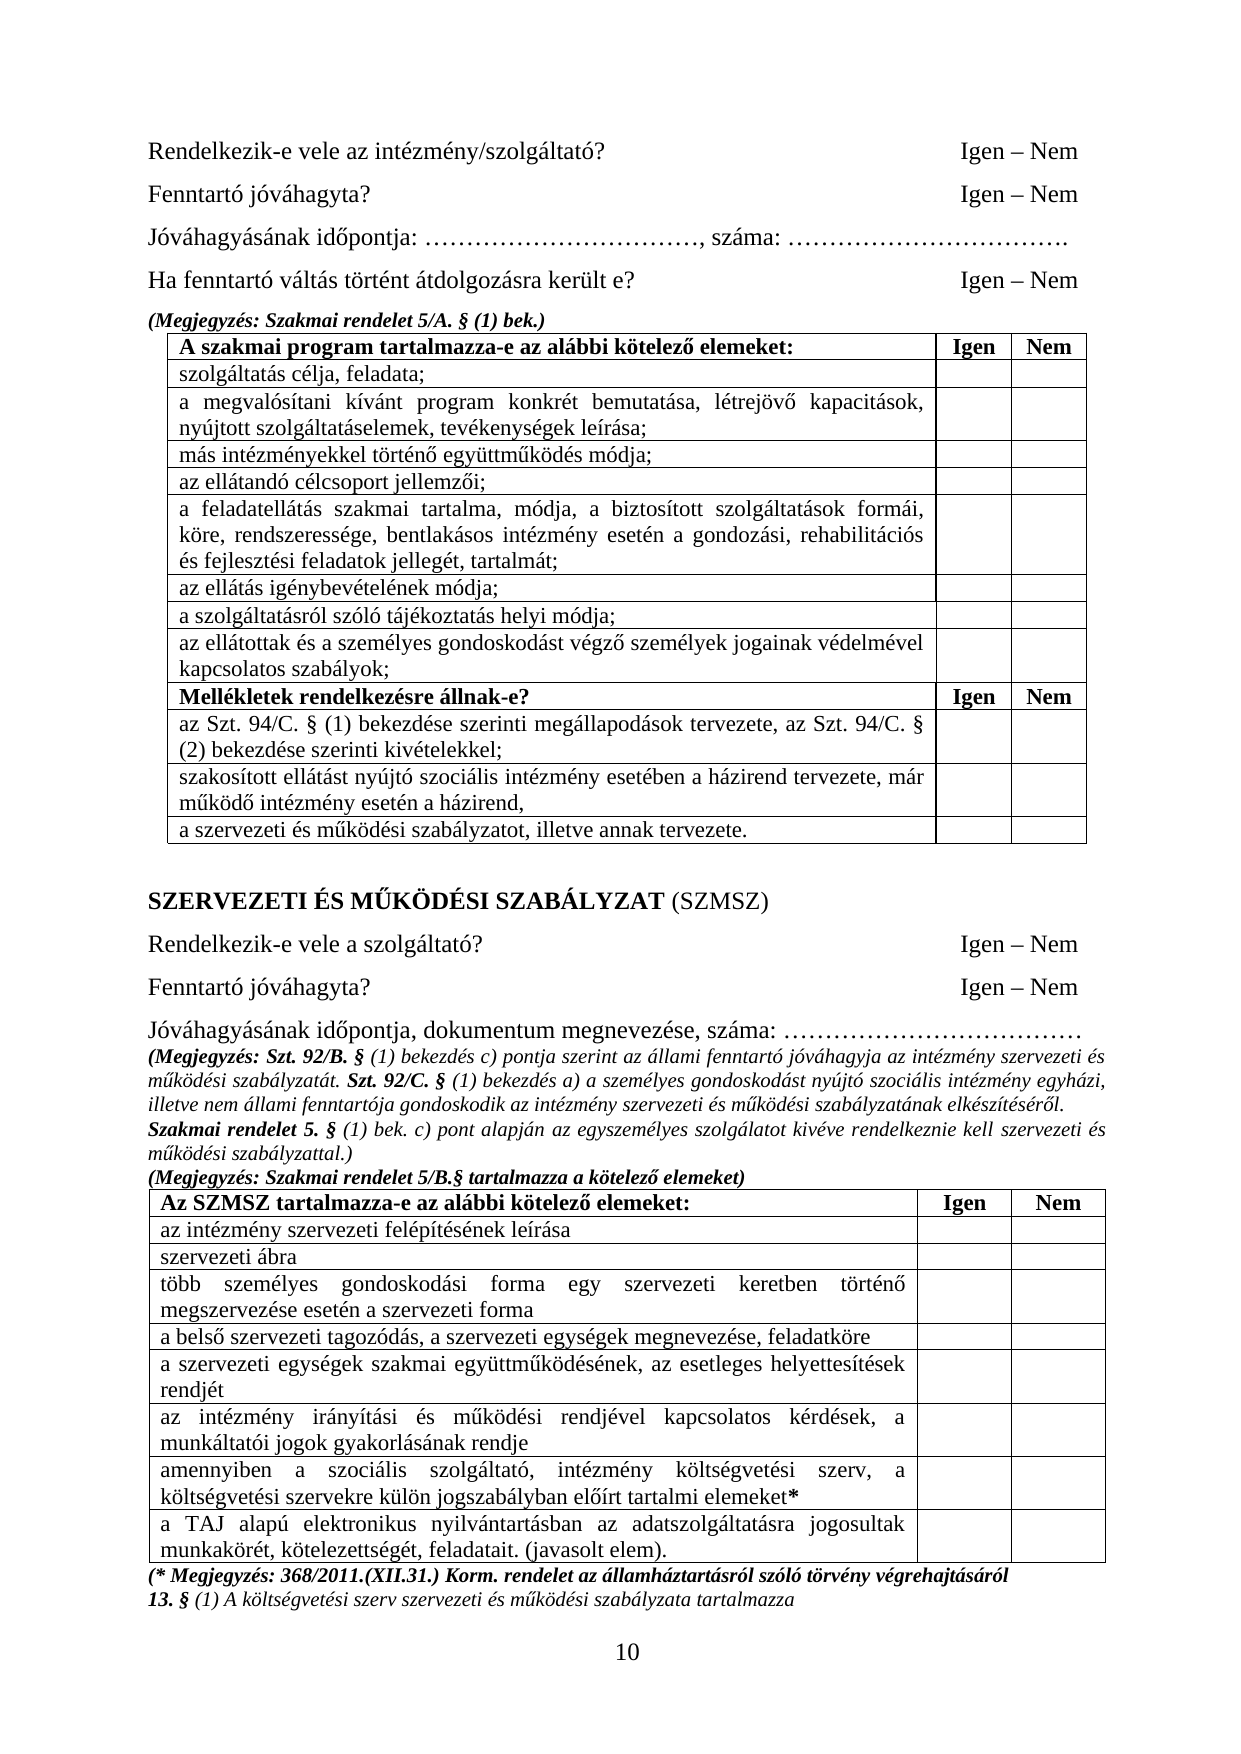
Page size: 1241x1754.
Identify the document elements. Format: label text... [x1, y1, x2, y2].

text (Megjegyzés: Szt. 92/B. § (1) bekezdés c) pontja szerint az állami fenntartó jóváhagyja az intézmény szervezeti és működési szabályzatát. Szt. 92/C. § (1) bekezdés a) a személyes gondoskodást nyújtó szociális intézmény egyházi, illetve nem állami fenntartója gondoskodik az intézmény szervezeti és működési szabályzatának elkészítéséről. [148, 1044, 1106, 1116]
table_cell [1012, 360, 1086, 387]
table_cell [918, 1457, 1011, 1509]
table_header A szakmai program tartalmazza-e az alábbi kötelező elemeket: [168, 334, 935, 359]
table_cell [1012, 602, 1086, 628]
table_header Igen [937, 334, 1011, 359]
table_header Igen [918, 1190, 1011, 1216]
table_cell [1012, 1270, 1105, 1322]
text Jóváhagyásának időpontja, dokumentum megnevezése, száma: ……………………………… [148, 1016, 1106, 1044]
table_cell [1012, 495, 1086, 574]
table_cell Igen [937, 683, 1011, 709]
text Szakmai rendelet 5. § (1) bek. c) pont alapján az egyszemélyes szolgálatot kivéve rendelkeznie kell szervezeti és működési szabályzattal.) [148, 1116, 1106, 1164]
table_cell [1012, 1244, 1105, 1269]
table_cell [937, 575, 1011, 601]
table_cell Nem [1012, 683, 1086, 709]
table_cell több személyes gondoskodási forma egy szervezeti keretben történő megszervezése esetén a szervezeti forma [150, 1270, 917, 1322]
table_cell az intézmény irányítási és működési rendjével kapcsolatos kérdések, a munkáltatói jogok gyakorlásának rendje [150, 1404, 917, 1456]
table_cell a belső szervezeti tagozódás, a szervezeti egységek megnevezése, feladatköre [150, 1324, 917, 1349]
table_cell [1012, 441, 1086, 467]
table_cell [937, 602, 1011, 628]
table_header Az SZMSZ tartalmazza-e az alábbi kötelező elemeket: [150, 1190, 917, 1216]
table_cell [918, 1404, 1011, 1456]
table_cell az intézmény szervezeti felépítésének leírása [150, 1217, 917, 1242]
table_cell [918, 1324, 1011, 1349]
table_cell szolgáltatás célja, feladata; [168, 360, 935, 387]
table_cell [1012, 1350, 1105, 1403]
table_cell [937, 629, 1011, 682]
table_cell [1012, 388, 1086, 440]
table_cell [918, 1217, 1011, 1242]
table_cell [937, 817, 1011, 842]
table_cell szakosított ellátást nyújtó szociális intézmény esetében a házirend tervezete, már működő intézmény esetén a házirend, [168, 764, 935, 816]
table_cell az ellátandó célcsoport jellemzői; [168, 468, 935, 494]
table_cell az Szt. 94/C. § (1) bekezdése szerinti megállapodások tervezete, az Szt. 94/C. § (2) bekezdése szerinti kivételekkel; [168, 710, 935, 762]
table_cell [1012, 710, 1086, 762]
text (Megjegyzés: Szakmai rendelet 5/A. § (1) bek.) [148, 308, 1106, 332]
table_cell a szolgáltatásról szóló tájékoztatás helyi módja; [168, 602, 936, 628]
table_cell [1012, 817, 1086, 842]
text Ha fenntartó váltás történt átdolgozásra került e? Igen – Nem [148, 265, 1106, 294]
table_cell szervezeti ábra [150, 1244, 917, 1269]
table_cell [937, 710, 1011, 762]
text (Megjegyzés: Szakmai rendelet 5/B.§ tartalmazza a kötelező elemeket) [148, 1164, 1106, 1189]
table_cell [918, 1270, 1011, 1322]
text 13. § (1) A költségvetési szerv szervezeti és működési szabályzata tartalmazza [148, 1587, 1106, 1611]
table_cell amennyiben a szociális szolgáltató, intézmény költségvetési szerv, a költségvetési szervekre külön jogszabályban előírt tartalmi elemeket* [150, 1457, 917, 1509]
table_cell az ellátás igénybevételének módja; [168, 575, 935, 601]
table_cell [937, 360, 1011, 387]
table_cell a szervezeti egységek szakmai együttműködésének, az esetleges helyettesítések rendjét [150, 1350, 917, 1403]
text Fenntartó jóváhagyta? Igen – Nem [148, 179, 1106, 208]
table_cell [918, 1244, 1011, 1269]
table_cell [1012, 468, 1086, 494]
table_cell más intézményekkel történő együttműködés módja; [168, 441, 935, 467]
table_header Nem [1012, 1190, 1105, 1216]
table_cell [1012, 1510, 1105, 1562]
table_cell az ellátottak és a személyes gondoskodást végző személyek jogainak védelmével kapcsolatos szabályok; [168, 629, 936, 682]
table_cell Mellékletek rendelkezésre állnak-e? [168, 683, 935, 709]
table_cell a TAJ alapú elektronikus nyilvántartásban az adatszolgáltatásra jogosultak munkakörét, kötelezettségét, feladatait. (javasolt elem). [150, 1510, 917, 1562]
table_cell [918, 1510, 1011, 1562]
table_cell [937, 764, 1011, 816]
text Fenntartó jóváhagyta? Igen – Nem [148, 972, 1106, 1001]
table_header Nem [1012, 334, 1086, 359]
table_cell [937, 495, 1011, 574]
text Rendelkezik-e vele a szolgáltató? Igen – Nem [148, 929, 1106, 958]
table_cell a feladatellátás szakmai tartalma, módja, a biztosított szolgáltatások formái, köre, rendszeressége, bentlakásos intézmény esetén a gondozási, rehabilitációs és fejlesztési feladatok jellegét, tartalmát; [168, 495, 935, 574]
table_cell [937, 468, 1011, 494]
table_cell [918, 1350, 1011, 1403]
table_cell a megvalósítani kívánt program konkrét bemutatása, létrejövő kapacitások, nyújtott szolgáltatáselemek, tevékenységek leírása; [168, 388, 935, 440]
text Jóváhagyásának időpontja: ……………………………, száma: ……………………………. [148, 222, 1106, 251]
text Rendelkezik-e vele az intézmény/szolgáltató? Igen – Nem [148, 136, 1106, 164]
table_cell [1012, 1457, 1105, 1509]
table_cell [937, 441, 1011, 467]
table_cell [1012, 1324, 1105, 1349]
text SZERVEZETI ÉS MŰKÖDÉSI SZABÁLYZAT (SZMSZ) [148, 886, 1106, 915]
table_cell [1012, 629, 1086, 682]
table_cell [937, 388, 1011, 440]
table_cell [1012, 1404, 1105, 1456]
text (* Megjegyzés: 368/2011.(XII.31.) Korm. rendelet az államháztartásról szóló törvény végrehajtásáról [148, 1563, 1096, 1587]
table_cell [1012, 764, 1086, 816]
table_cell [1012, 575, 1086, 601]
table_cell a szervezeti és működési szabályzatot, illetve annak tervezete. [168, 817, 935, 842]
table_cell [1012, 1217, 1105, 1242]
